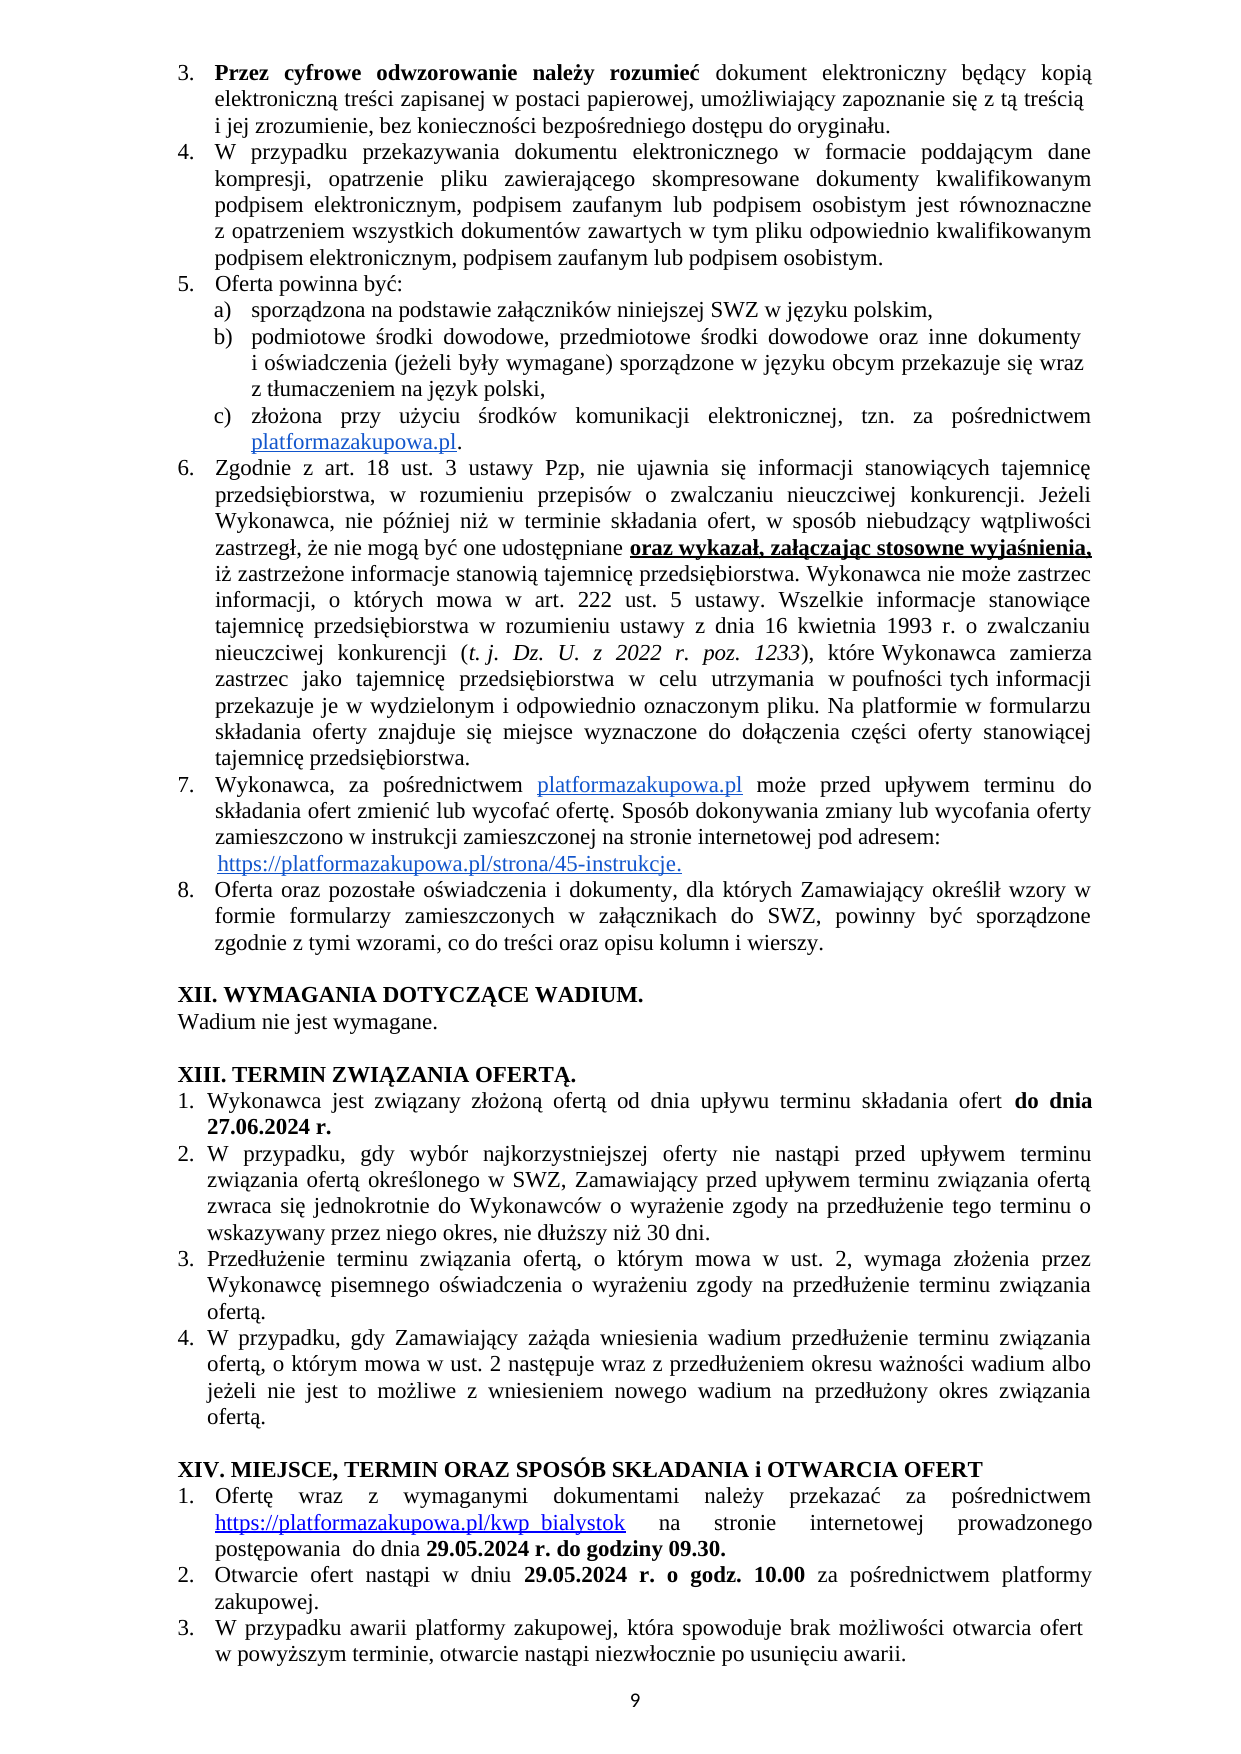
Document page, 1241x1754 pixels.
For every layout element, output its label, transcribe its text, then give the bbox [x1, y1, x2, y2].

list Otwarcie ofert nastąpi w dniu 29.05.2024 r. o godz. 10.00 za pośrednictwem platformy zakupowej. [177, 1561, 1092, 1614]
list Wykonawca, za pośrednictwem platformazakupowa.pl może przed upływem terminu do składania ofert zmienić lub wycofać ofertę. Sposób dokonywania zmiany lub wycofania oferty zamieszczono w instrukcji zamieszczonej na stronie internetowej pod adresem: [177, 771, 1092, 850]
text XIII. TERMIN ZWIĄZANIA OFERTĄ. [177, 1061, 1092, 1087]
list W przypadku awarii platformy zakupowej, która spowoduje brak możliwości otwarcia ofert w powyższym terminie, otwarcie nastąpi niezwłocznie po usunięciu awarii. [177, 1614, 1092, 1667]
list Przez cyfrowe odwzorowanie należy rozumieć dokument elektroniczny będący kopią elektroniczną treści zapisanej w postaci papierowej, umożliwiający zapoznanie się z tą treścią i jej zrozumienie, bez konieczności bezpośredniego dostępu do oryginału. [177, 59, 1092, 138]
list sporządzona na podstawie załączników niniejszej SWZ w języku polskim, [213, 296, 1092, 323]
text https://platformazakupowa.pl/strona/45-instrukcje. [177, 850, 1092, 876]
list Zgodnie z art. 18 ust. 3 ustawy Pzp, nie ujawnia się informacji stanowiących tajemnicę przedsiębiorstwa, w rozumieniu przepisów o zwalczaniu nieuczciwej konkurencji. Jeżeli Wykonawca, nie później niż w terminie składania ofert, w sposób niebudzący wątpliwości zastrzegł, że nie mogą być one udostępniane oraz wykazał, załączając stosowne wyjaśnienia, iż zastrzeżone informacje stanowią tajemnicę przedsiębiorstwa. Wykonawca nie może zastrzec informacji, o których mowa w art. 222 ust. 5 ustawy. Wszelkie informacje stanowiące tajemnicę przedsiębiorstwa w rozumieniu ustawy z dnia 16 kwietnia 1993 r. o zwalczaniu nieuczciwej konkurencji (t. j. Dz. U. z 2022 r. poz. 1233), które Wykonawca zamierza zastrzec jako tajemnicę przedsiębiorstwa w celu utrzymania w poufności tych informacji przekazuje je w wydzielonym i odpowiednio oznaczonym pliku. Na platformie w formularzu składania oferty znajduje się miejsce wyznaczone do dołączenia części oferty stanowiącej tajemnicę przedsiębiorstwa. [177, 454, 1092, 771]
text Wadium nie jest wymagane. [177, 1008, 1092, 1034]
text XII. WYMAGANIA DOTYCZĄCE WADIUM. [177, 982, 1092, 1008]
list W przypadku, gdy Zamawiający zażąda wniesienia wadium przedłużenie terminu związania ofertą, o którym mowa w ust. 2 następuje wraz z przedłużeniem okresu ważności wadium albo jeżeli nie jest to możliwe z wniesieniem nowego wadium na przedłużony okres związania ofertą. [177, 1324, 1092, 1429]
list złożona przy użyciu środków komunikacji elektronicznej, tzn. za pośrednictwem platformazakupowa.pl. [213, 402, 1092, 454]
list Ofertę wraz z wymaganymi dokumentami należy przekazać za pośrednictwem https://platformazakupowa.pl/kwp_bialystok na stronie internetowej prowadzonego postępowania do dnia 29.05.2024 r. do godziny 09.30. [177, 1482, 1092, 1561]
text XIV. MIEJSCE, TERMIN ORAZ SPOSÓB SKŁADANIA i OTWARCIA OFERT [177, 1456, 1092, 1482]
list Wykonawca jest związany złożoną ofertą od dnia upływu terminu składania ofert do dnia 27.06.2024 r. [177, 1087, 1092, 1140]
list W przypadku, gdy wybór najkorzystniejszej oferty nie nastąpi przed upływem terminu związania ofertą określonego w SWZ, Zamawiający przed upływem terminu związania ofertą zwraca się jednokrotnie do Wykonawców o wyrażenie zgody na przedłużenie tego terminu o wskazywany przez niego okres, nie dłuższy niż 30 dni. [177, 1140, 1092, 1245]
list Przedłużenie terminu związania ofertą, o którym mowa w ust. 2, wymaga złożenia przez Wykonawcę pisemnego oświadczenia o wyrażeniu zgody na przedłużenie terminu związania ofertą. [177, 1245, 1092, 1324]
list W przypadku przekazywania dokumentu elektronicznego w formacie poddającym dane kompresji, opatrzenie pliku zawierającego skompresowane dokumenty kwalifikowanym podpisem elektronicznym, podpisem zaufanym lub podpisem osobistym jest równoznaczne z opatrzeniem wszystkich dokumentów zawartych w tym pliku odpowiednio kwalifikowanym podpisem elektronicznym, podpisem zaufanym lub podpisem osobistym. [177, 138, 1092, 270]
list Oferta powinna być: [177, 270, 1092, 296]
list Oferta oraz pozostałe oświadczenia i dokumenty, dla których Zamawiający określił wzory w formie formularzy zamieszczonych w załącznikach do SWZ, powinny być sporządzone zgodnie z tymi wzorami, co do treści oraz opisu kolumn i wierszy. [177, 876, 1092, 955]
list podmiotowe środki dowodowe, przedmiotowe środki dowodowe oraz inne dokumenty i oświadczenia (jeżeli były wymagane) sporządzone w języku obcym przekazuje się wraz z tłumaczeniem na język polski, [213, 323, 1092, 402]
